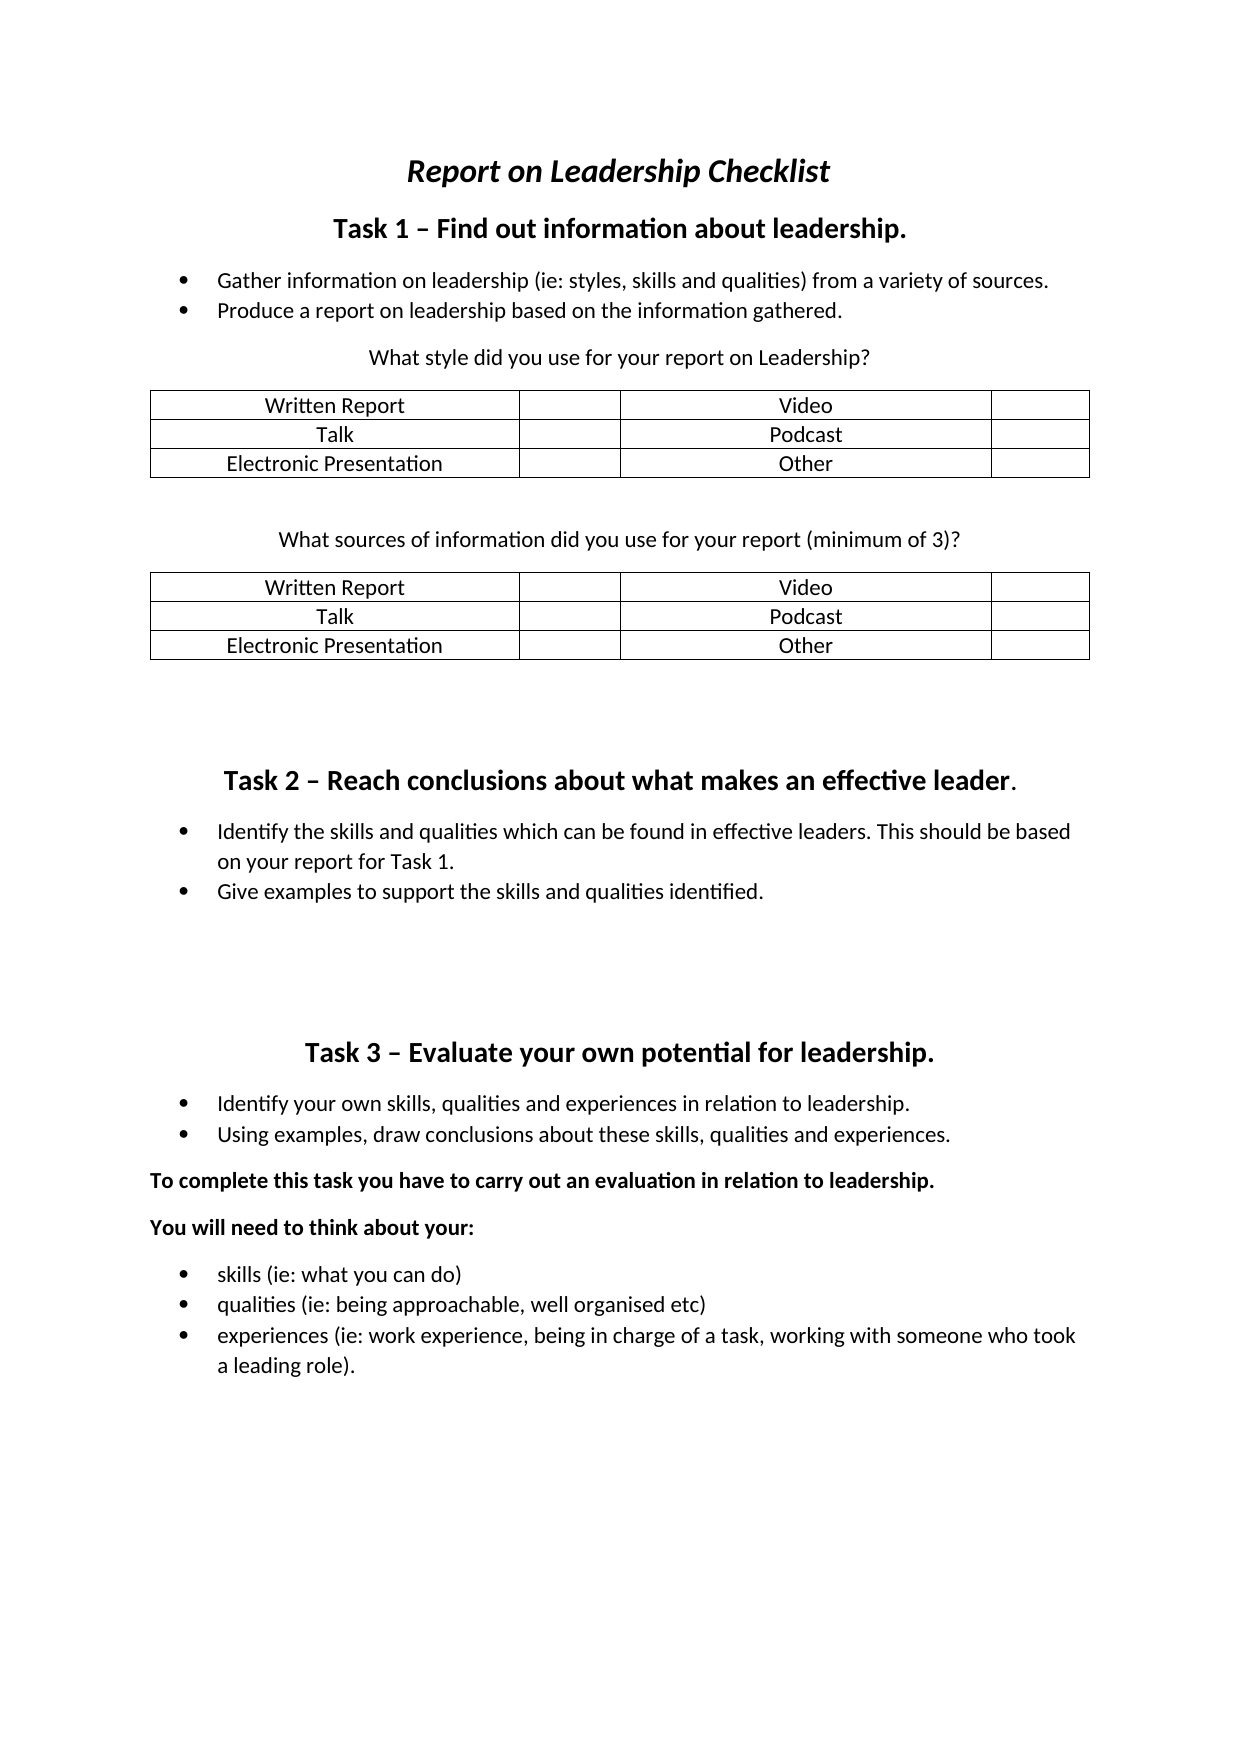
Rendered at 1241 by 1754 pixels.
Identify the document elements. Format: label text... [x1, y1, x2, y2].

table_cell [520, 631, 620, 659]
table_header Written Report [151, 391, 519, 419]
table_header [992, 573, 1089, 601]
table_cell [992, 631, 1089, 659]
table_cell [520, 420, 620, 448]
table_cell Electronic Presentation [151, 449, 519, 477]
table_cell Podcast [621, 602, 991, 630]
text Task 1 – Find out information about leadership. [150, 211, 1090, 246]
text Task 3 – Evaluate your own potential for leadership. [150, 1034, 1090, 1070]
list Give examples to support the skills and qualities identified. [179, 877, 1090, 905]
text You will need to think about your: [150, 1213, 1090, 1242]
list Produce a report on leadership based on the information gathered. [179, 296, 1090, 324]
table_cell Electronic Presentation [151, 631, 519, 659]
text Report on Leadership Checklist [150, 150, 1090, 191]
list qualities (ie: being approachable, well organised etc) [179, 1291, 1090, 1319]
list skills (ie: what you can do) [179, 1260, 1090, 1288]
table_cell Other [621, 449, 991, 477]
table_cell [520, 602, 620, 630]
text To complete this task you have to carry out an evaluation in relation to leadership. [150, 1167, 1090, 1195]
table_cell [992, 420, 1089, 448]
table_header [520, 391, 620, 419]
table_cell [992, 602, 1089, 630]
table_header Written Report [151, 573, 519, 601]
table_cell Podcast [621, 420, 991, 448]
text Task 2 – Reach conclusions about what makes an effective leader. [150, 762, 1090, 797]
table_cell Talk [151, 602, 519, 630]
list Identify your own skills, qualities and experiences in relation to leadership. [179, 1089, 1090, 1118]
list experiences (ie: work experience, being in charge of a task, working with someone who took a leading role). [179, 1321, 1090, 1379]
table_cell Other [621, 631, 991, 659]
table_header [992, 391, 1089, 419]
table_header Video [621, 391, 991, 419]
table_cell [520, 449, 620, 477]
table_header Video [621, 573, 991, 601]
table_cell Talk [151, 420, 519, 448]
list Gather information on leadership (ie: styles, skills and qualities) from a variety of sources. [179, 266, 1090, 294]
table_cell [992, 449, 1089, 477]
text What sources of information did you use for your report (minimum of 3)? [150, 525, 1090, 553]
list Using examples, draw conclusions about these skills, qualities and experiences. [179, 1120, 1090, 1148]
list Identify the skills and qualities which can be found in effective leaders. This should be based on your report for Task 1. [179, 817, 1090, 875]
table_header [520, 573, 620, 601]
text What style did you use for your report on Leadership? [150, 343, 1090, 371]
